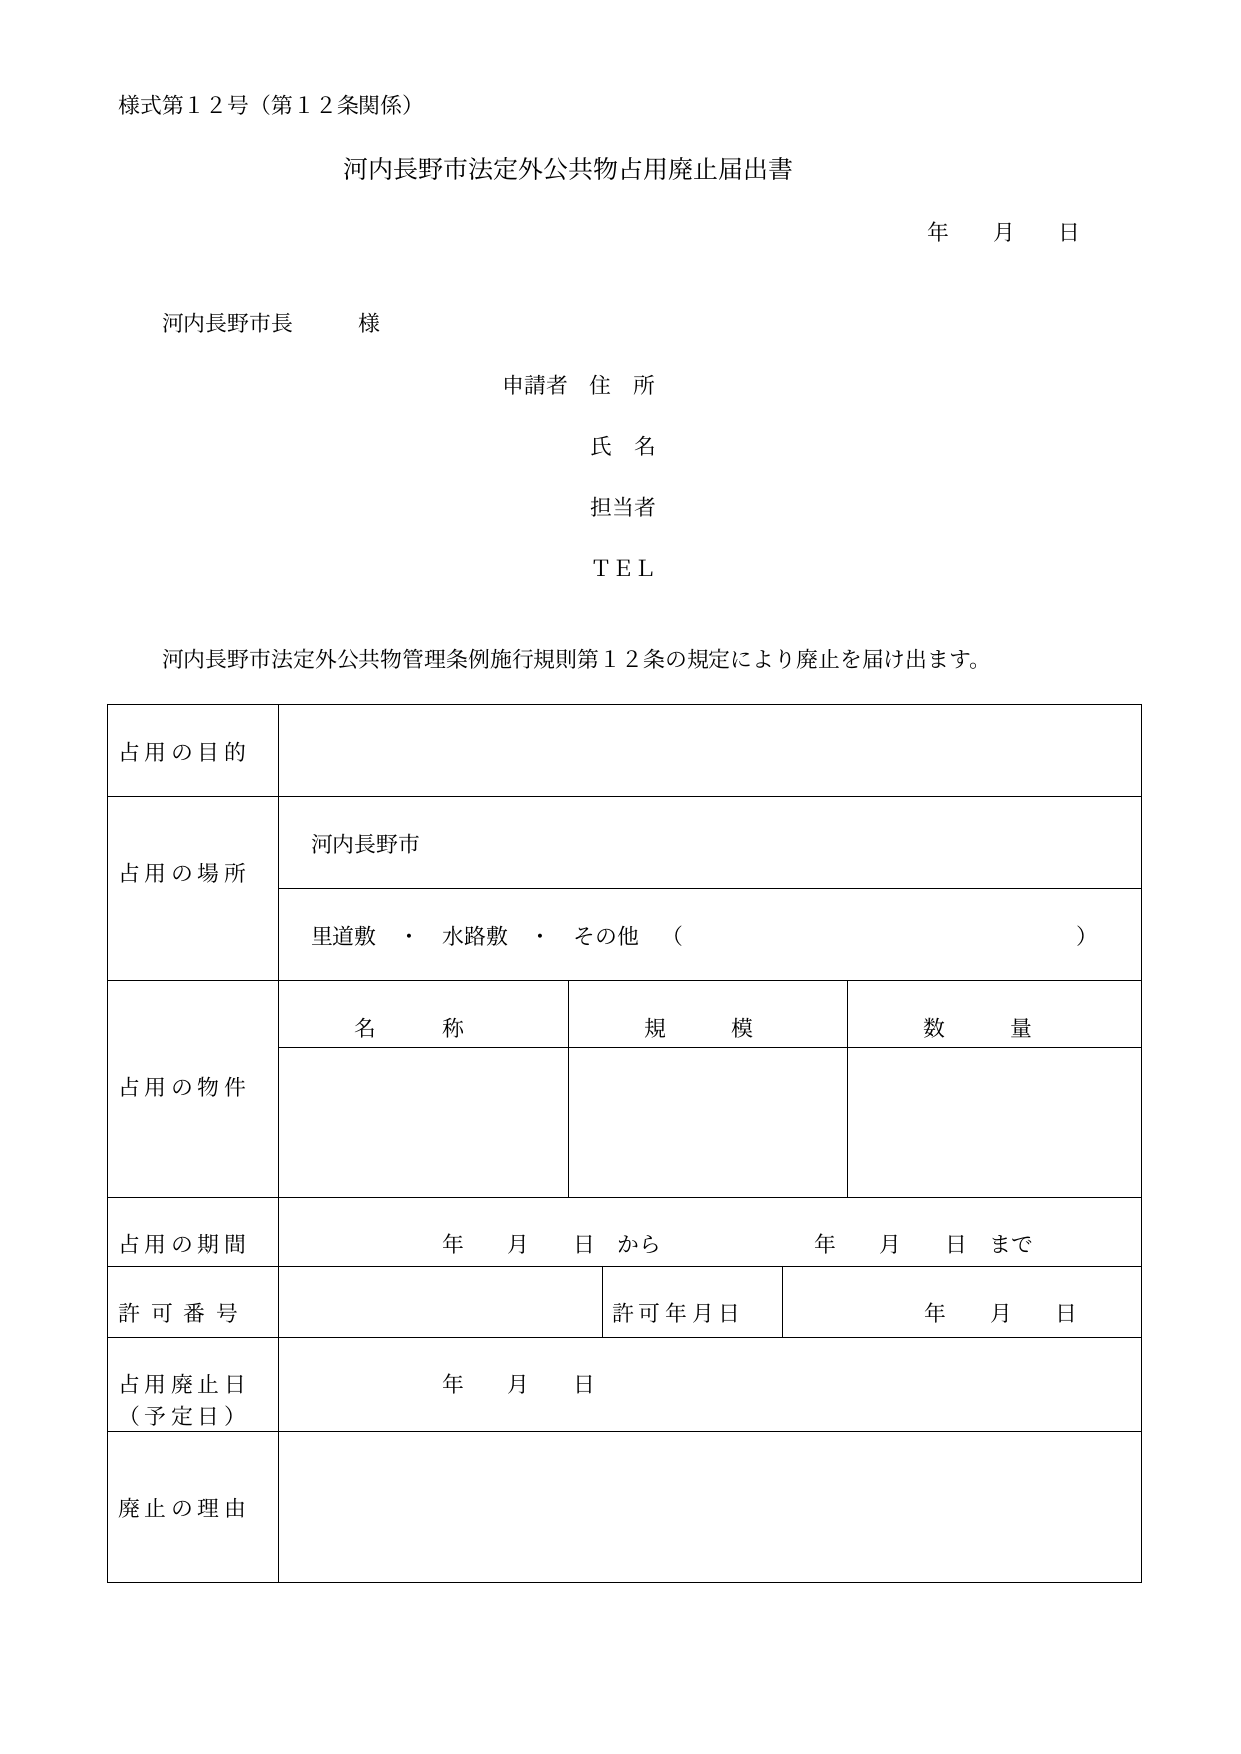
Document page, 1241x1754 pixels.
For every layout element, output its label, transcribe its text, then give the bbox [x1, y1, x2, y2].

table_cell 占用の期間 [108, 1198, 278, 1266]
table_cell 名 称 [279, 981, 568, 1047]
text 年 月 日 [118, 216, 1152, 247]
table_cell [279, 1048, 568, 1197]
table_cell 許可番号 [108, 1267, 278, 1337]
table_cell 占用廃止日 （予定日） [108, 1338, 278, 1431]
table_cell 許可年月日 [603, 1267, 782, 1337]
table_cell 廃止の理由 [108, 1432, 278, 1582]
table_cell 里道敷 ・ 水路敷 ・ その他 （ ） [279, 889, 1141, 980]
table_header [279, 705, 1141, 796]
text 氏 名 [118, 429, 1152, 461]
table_cell 年 月 日 [783, 1267, 1141, 1337]
table_cell 年 月 日 から 年 月 日 まで [279, 1198, 1141, 1266]
table_cell 河内長野市 [279, 797, 1141, 888]
text 様式第１２号（第１２条関係） [118, 89, 1152, 120]
table_cell [279, 1432, 1141, 1582]
text 河内長野市長 様 [118, 307, 1152, 338]
table_cell [848, 1048, 1141, 1197]
text 申請者 住 所 [502, 368, 1152, 399]
table_cell 占用の場所 [108, 797, 278, 980]
table_cell 占用の物件 [108, 981, 278, 1197]
table_cell [279, 1267, 602, 1337]
table_cell 年 月 日 [279, 1338, 1141, 1431]
text ＴＥＬ [118, 552, 1152, 583]
text 河内長野市法定外公共物占用廃止届出書 [118, 150, 1152, 186]
text 河内長野市法定外公共物管理条例施行規則第１２条の規定により廃止を届け出ます。 [118, 643, 1152, 674]
table_cell [569, 1048, 847, 1197]
table_header 占用の目的 [108, 705, 278, 796]
text 担当者 [118, 490, 1152, 522]
table_cell 数 量 [848, 981, 1141, 1047]
table_cell 規 模 [569, 981, 847, 1047]
